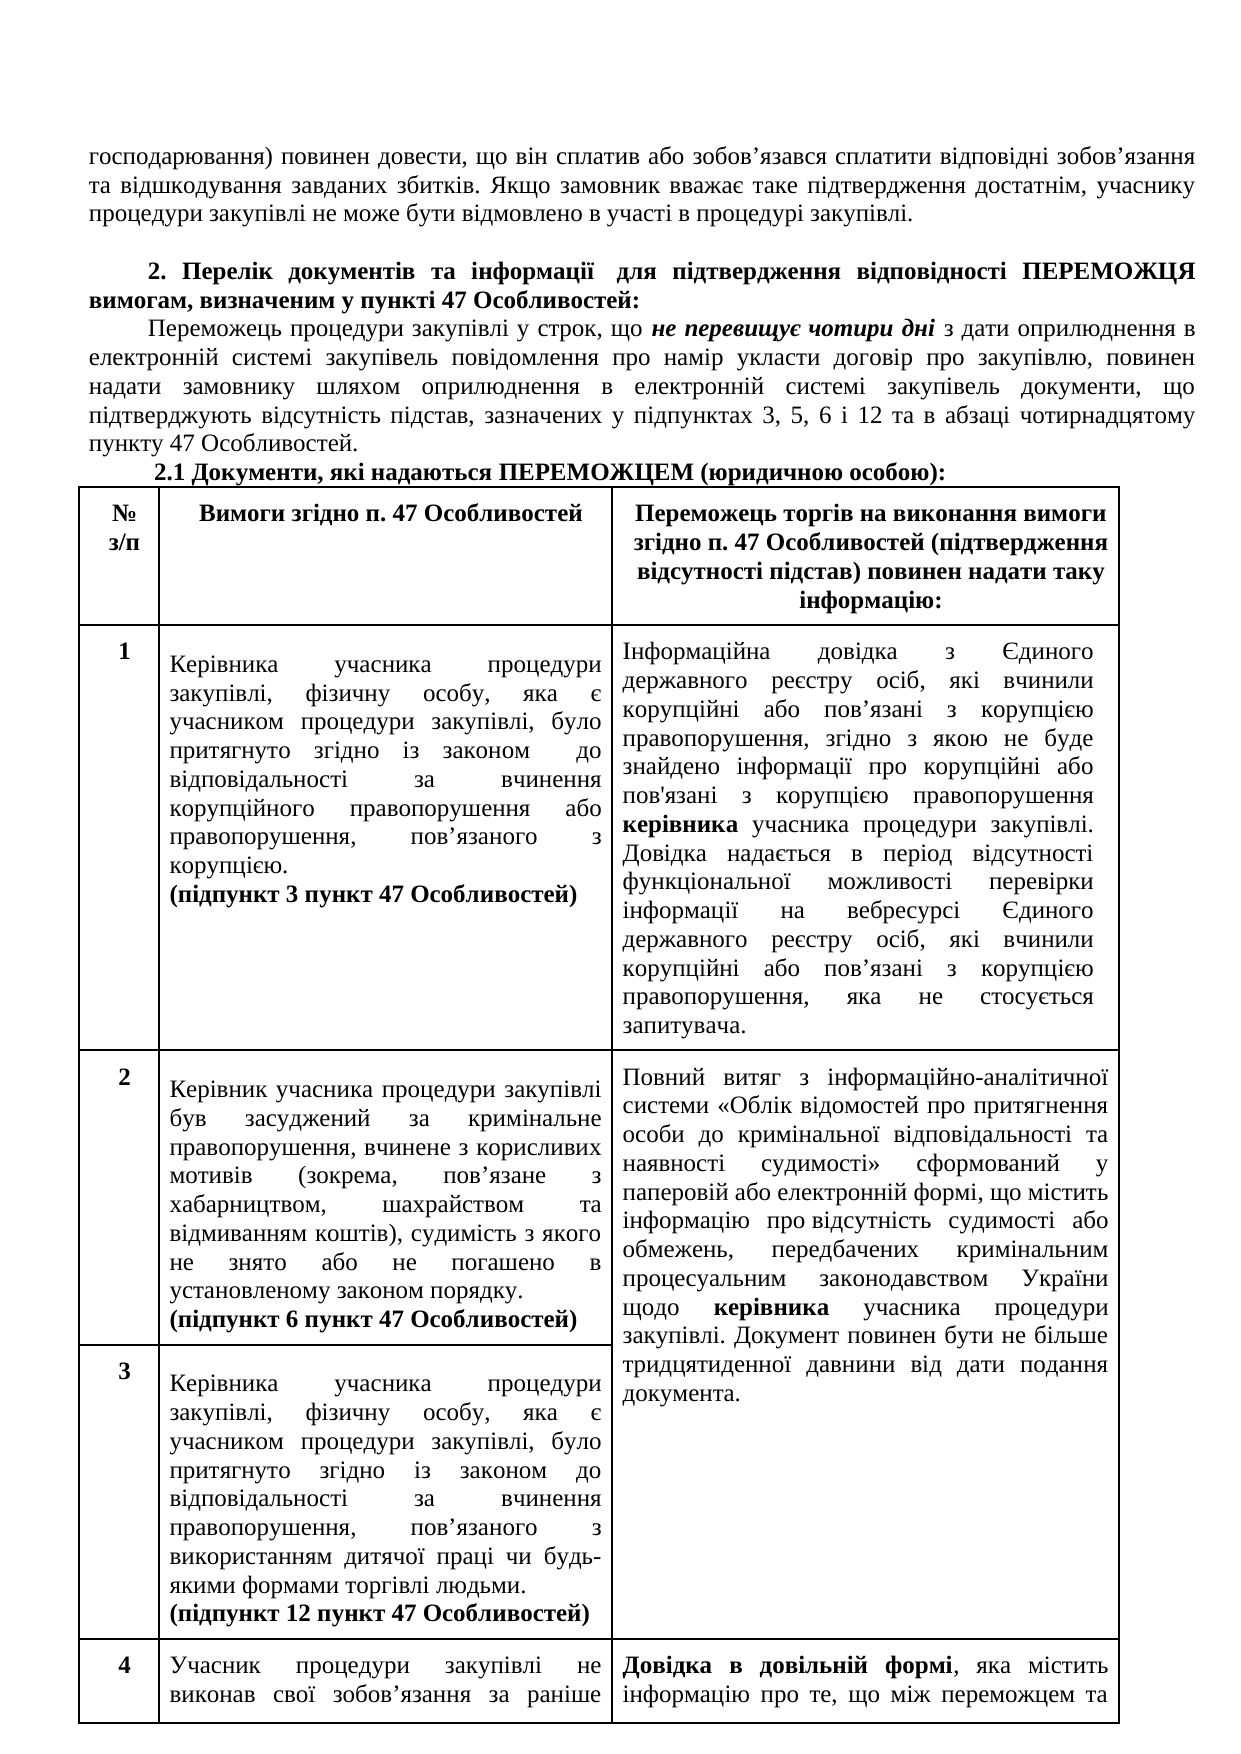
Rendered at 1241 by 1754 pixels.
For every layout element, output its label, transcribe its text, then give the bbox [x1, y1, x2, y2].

table_cell Керівника учасника процедури закупівлі, фізичну особу, яка є учасником процедури закупівлі, було притягнуто згідно із законом до відповідальності за вчинення правопорушення, пов’язаного з використанням дитячої праці чи будь-якими формами торгівлі людьми. (підпункт 12 пункт 47 Особливостей) [160, 1346, 611, 1638]
table_header Вимоги згідно п. 47 Особливостей [160, 488, 611, 624]
table_cell Керівник учасника процедури закупівлі був засуджений за кримінальне правопорушення, вчинене з корисливих мотивів (зокрема, пов’язане з хабарництвом, шахрайством та відмиванням коштів), судимість з якого не знято або не погашено в установленому законом порядку. (підпункт 6 пункт 47 Особливостей) [160, 1051, 611, 1343]
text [89, 141, 1196, 227]
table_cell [613, 1640, 1118, 1722]
text Переможець процедури закупівлі у строк, що не перевищує чотири дні з дати оприлюднення в електронній системі закупівель повідомлення про намір укласти договір про закупівлю, повинен надати замовнику шляхом оприлюднення в електронній системі закупівель документи, що підтверджують відсутність підстав, зазначених у підпунктах 3, 5, 6 і 12 та в абзаці чотирнадцятому пункту 47 Особливостей. [89, 313, 1196, 457]
table_cell 4 [80, 1640, 158, 1722]
table_cell Керівника учасника процедури закупівлі, фізичну особу, яка є учасником процедури закупівлі, було притягнуто згідно із законом до відповідальності за вчинення корупційного правопорушення або правопорушення, пов’язаного з корупцією. (підпункт 3 пункт 47 Особливостей) [160, 626, 611, 1049]
table_cell 2 [80, 1051, 158, 1343]
table_cell 3 [80, 1346, 158, 1638]
text 2. Перелік документів та інформації для підтвердження відповідності ПЕРЕМОЖЦЯ вимогам, визначеним у пункті 47 Особливостей: [89, 256, 1196, 313]
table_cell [160, 1640, 611, 1722]
table_header Переможець торгів на виконання вимоги згідно п. 47 Особливостей (підтвердження відсутності підстав) повинен надати таку інформацію: [613, 488, 1118, 624]
text 2.1 Документи, які надаються ПЕРЕМОЖЦЕМ (юридичною особою): [89, 457, 1196, 486]
table_cell Повний витяг з інформаційно-аналітичної системи «Облік відомостей про притягнення особи до кримінальної відповідальності та наявності судимості» сформований у паперовій або електронній формі, що містить інформацію про відсутність судимості або обмежень, передбачених кримінальним процесуальним законодавством України щодо керівника учасника процедури закупівлі. Документ повинен бути не більше тридцятиденної давнини від дати подання документа. [613, 1051, 1118, 1638]
table_header № з/п [80, 488, 158, 624]
table_cell 1 [80, 626, 158, 1049]
table_cell Інформаційна довідка з Єдиного державного реєстру осіб, які вчинили корупційні або пов’язані з корупцією правопорушення, згідно з якою не буде знайдено інформації про корупційні або пов'язані з корупцією правопорушення керівника учасника процедури закупівлі. Довідка надається в період відсутності функціональної можливості перевірки інформації на вебресурсі Єдиного державного реєстру осіб, які вчинили корупційні або пов’язані з корупцією правопорушення, яка не стосується запитувача. [613, 626, 1118, 1049]
